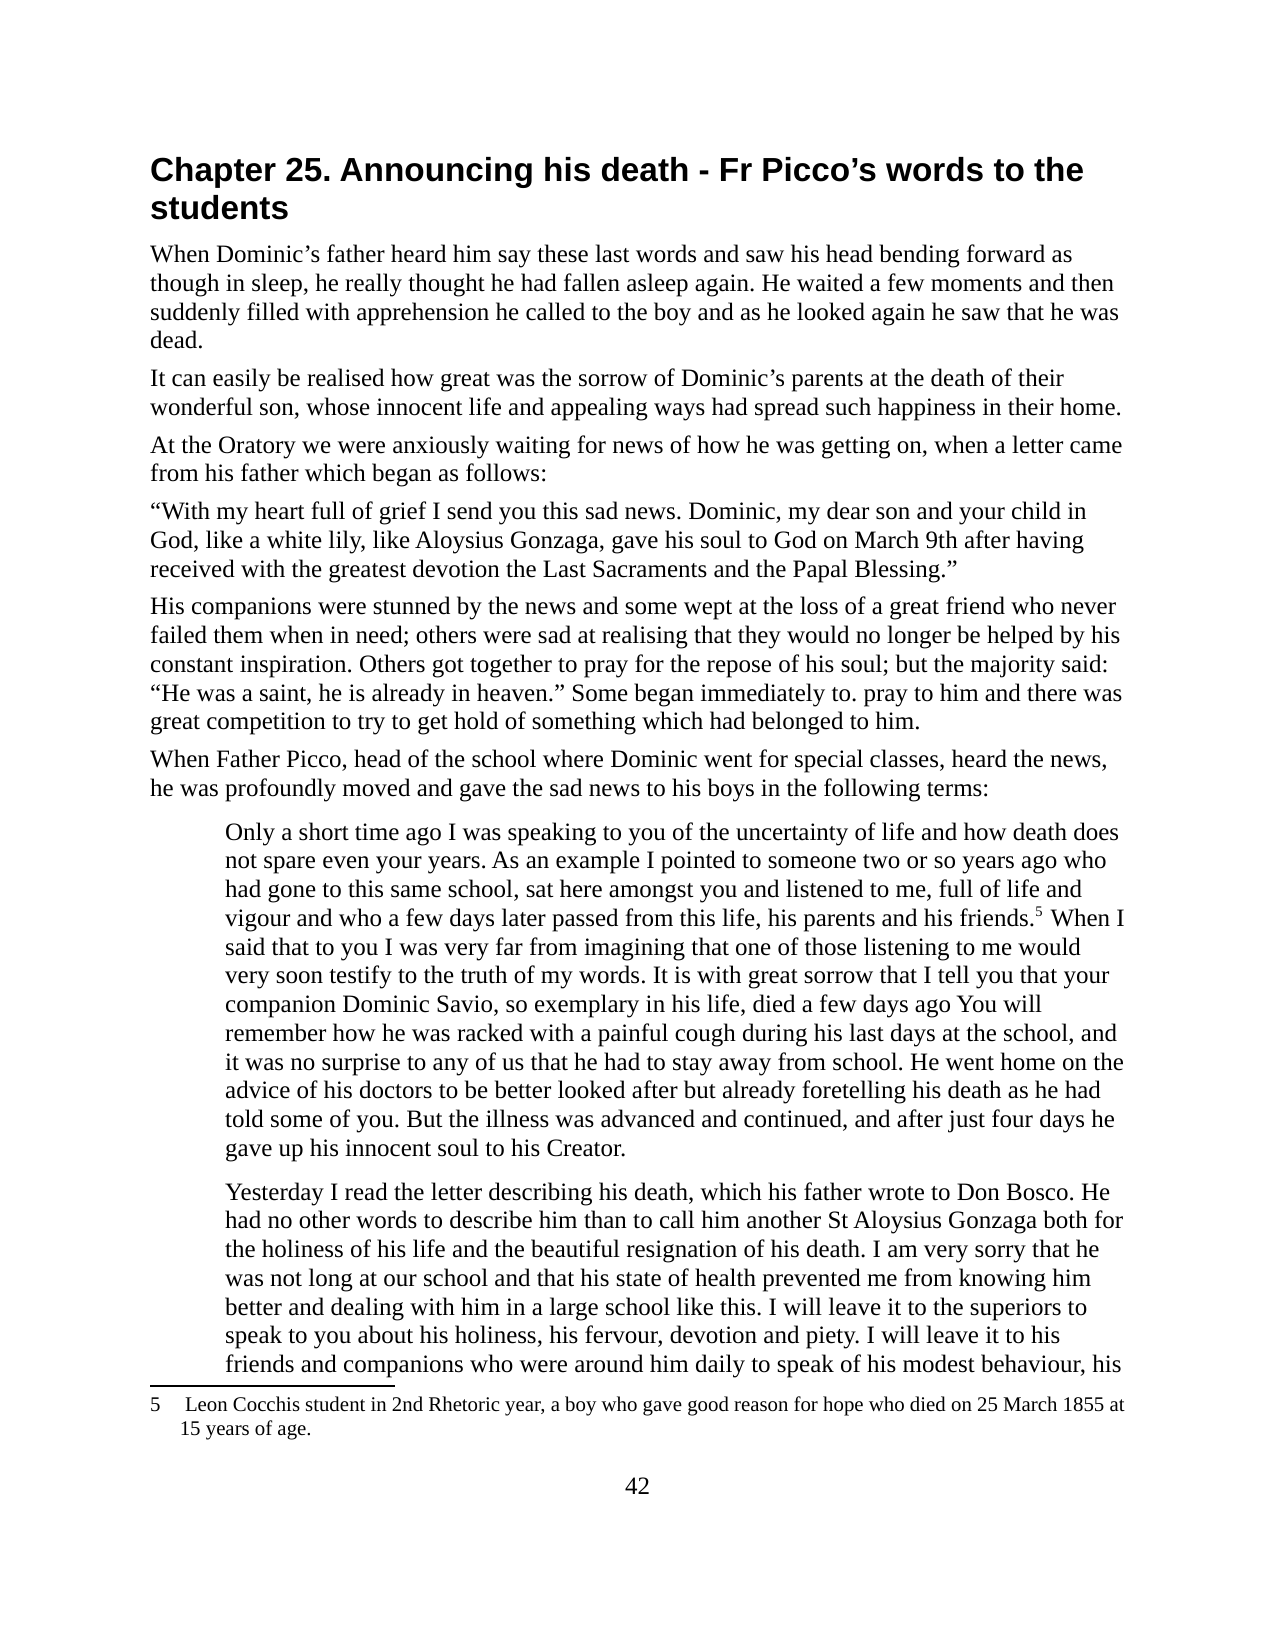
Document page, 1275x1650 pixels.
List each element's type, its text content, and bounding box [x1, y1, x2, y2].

text “With my heart full of grief I send you this sad news. Dominic, my dear son and your child in God, like a white lily, like Aloysius Gonzaga, gave his soul to God on March 9th after having received with the greatest devotion the Last Sacraments and the Papal Blessing.” [150, 496, 1125, 582]
text Only a short time ago I was speaking to you of the uncertainty of life and how death does not spare even your years. As an example I pointed to someone two or so years ago who had gone to this same school, sat here amongst you and listened to me, full of life and vigour and who a few days later passed from this life, his parents and his friends. When I said that to you I was very far from imagining that one of those listening to me would very soon testify to the truth of my words. It is with great sorrow that I tell you that your companion Dominic Savio, so exemplary in his life, died a few days ago You will remember how he was racked with a painful cough during his last days at the school, and it was no surprise to any of us that he had to stay away from school. He went home on the advice of his doctors to be better looked after but already foretelling his death as he had told some of you. But the illness was advanced and continued, and after just four days he gave up his innocent soul to his Creator. [225, 817, 1125, 1162]
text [225, 1177, 1125, 1378]
text His companions were stunned by the news and some wept at the loss of a great friend who never failed them when in need; others were sad at realising that they would no longer be helped by his constant inspiration. Others got together to pray for the repose of his soul; but the majority said: “He was a saint, he is already in heaven.” Some began immediately to. pray to him and there was great competition to try to get hold of something which had belonged to him. [150, 591, 1125, 735]
text At the Oratory we were anxiously waiting for news of how he was getting on, when a letter came from his father which began as follows: [150, 430, 1125, 487]
subtitle Chapter 25. Announcing his death - Fr Picco’s words to the students [150, 150, 1125, 227]
text It can easily be realised how great was the sorrow of Dominic’s parents at the death of their wonderful son, whose innocent life and appealing ways had spread such happiness in their home. [150, 363, 1125, 421]
text When Dominic’s father heard him say these last words and saw his head bending forward as though in sleep, he really thought he had fallen asleep again. He waited a few moments and then suddenly filled with apprehension he called to the boy and as he looked again he saw that he was dead. [150, 239, 1125, 354]
text When Father Picco, head of the school where Dominic went for special classes, heard the news, he was profoundly moved and gave the sad news to his boys in the following terms: [150, 744, 1125, 802]
